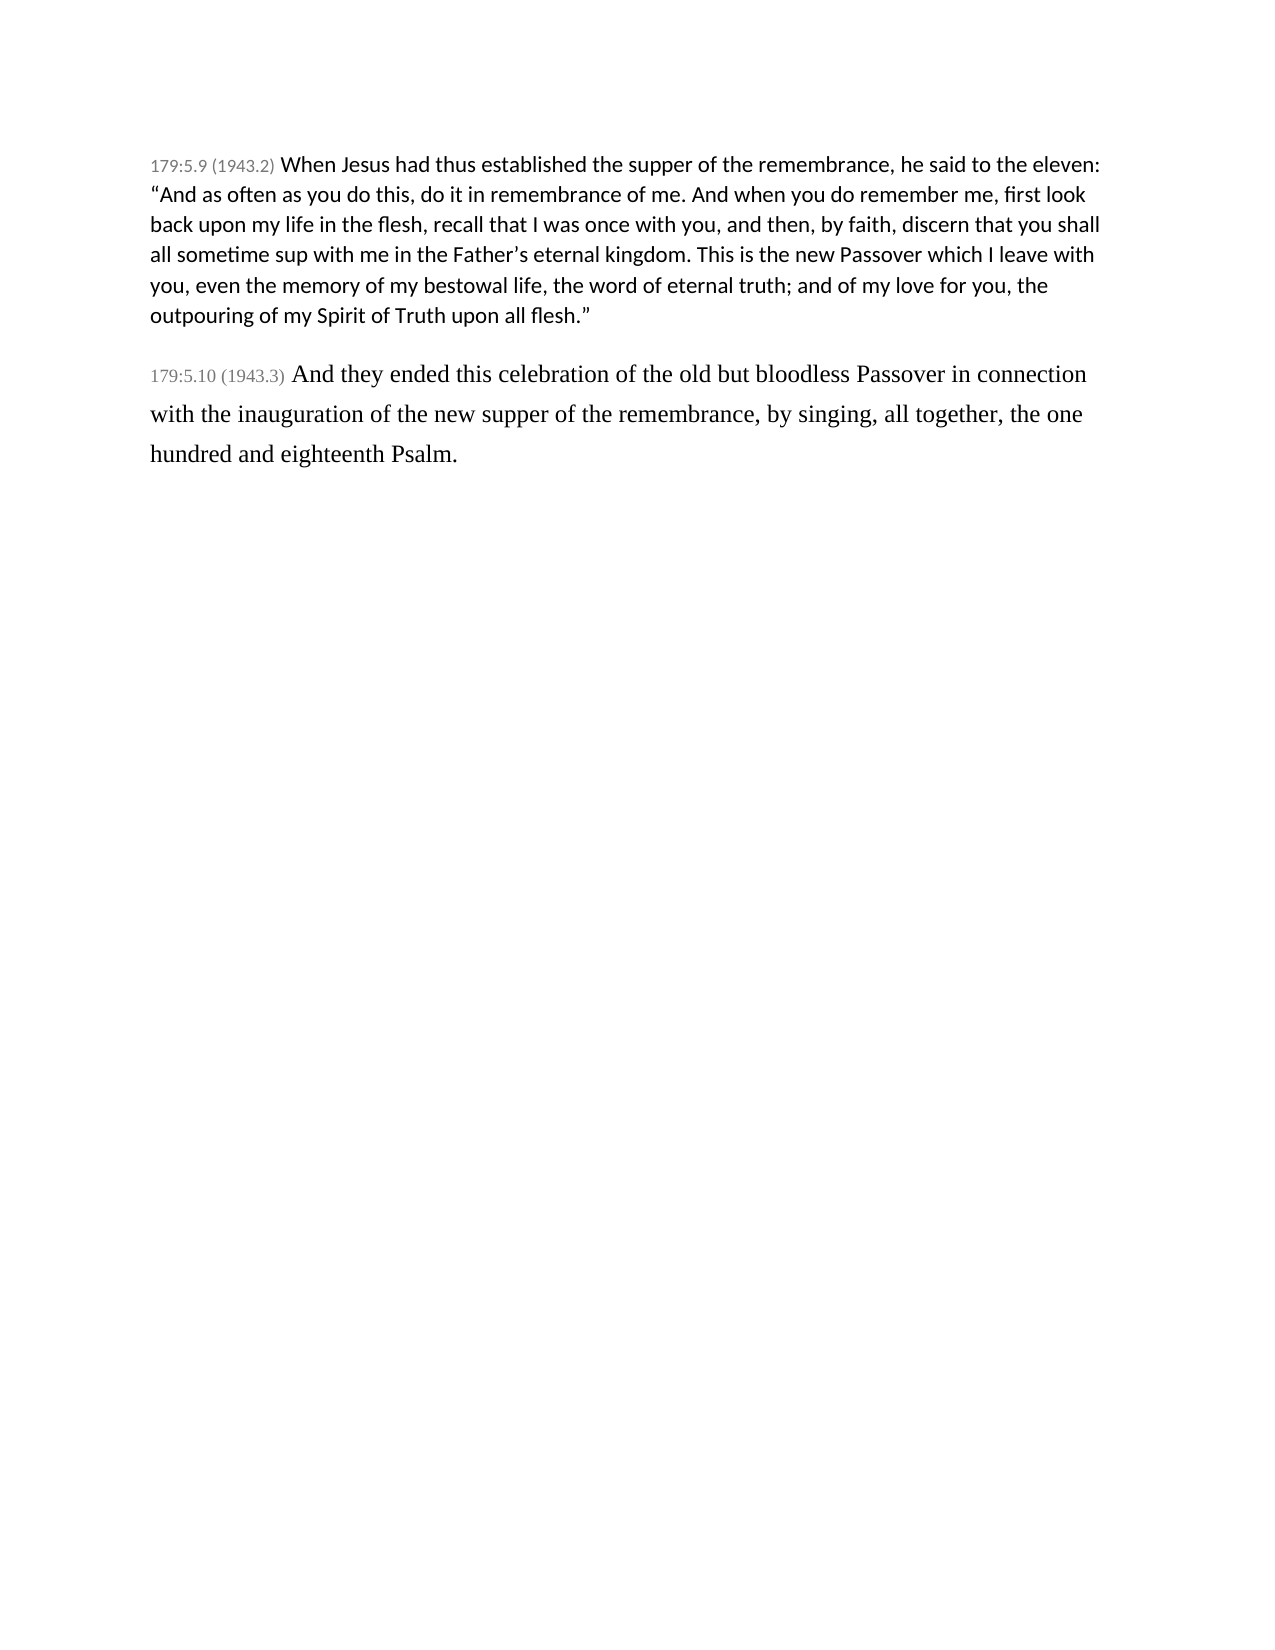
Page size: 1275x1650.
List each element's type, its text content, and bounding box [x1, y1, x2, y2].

text 179:5.9 (1943.2) When Jesus had thus established the supper of the remembrance, he said to the eleven: “And as often as you do this, do it in remembrance of me. And when you do remember me, first look back upon my life in the flesh, recall that I was once with you, and then, by faith, discern that you shall all sometime sup with me in the Father’s eternal kingdom. This is the new Passover which I leave with you, even the memory of my bestowal life, the word of eternal truth; and of my love for you, the outpouring of my Spirit of Truth upon all flesh.” [150, 150, 1125, 329]
text 179:5.10 (1943.3) And they ended this celebration of the old but bloodless Passover in connection with the inauguration of the new supper of the remembrance, by singing, all together, the one hundred and eighteenth Psalm. [150, 348, 1125, 476]
